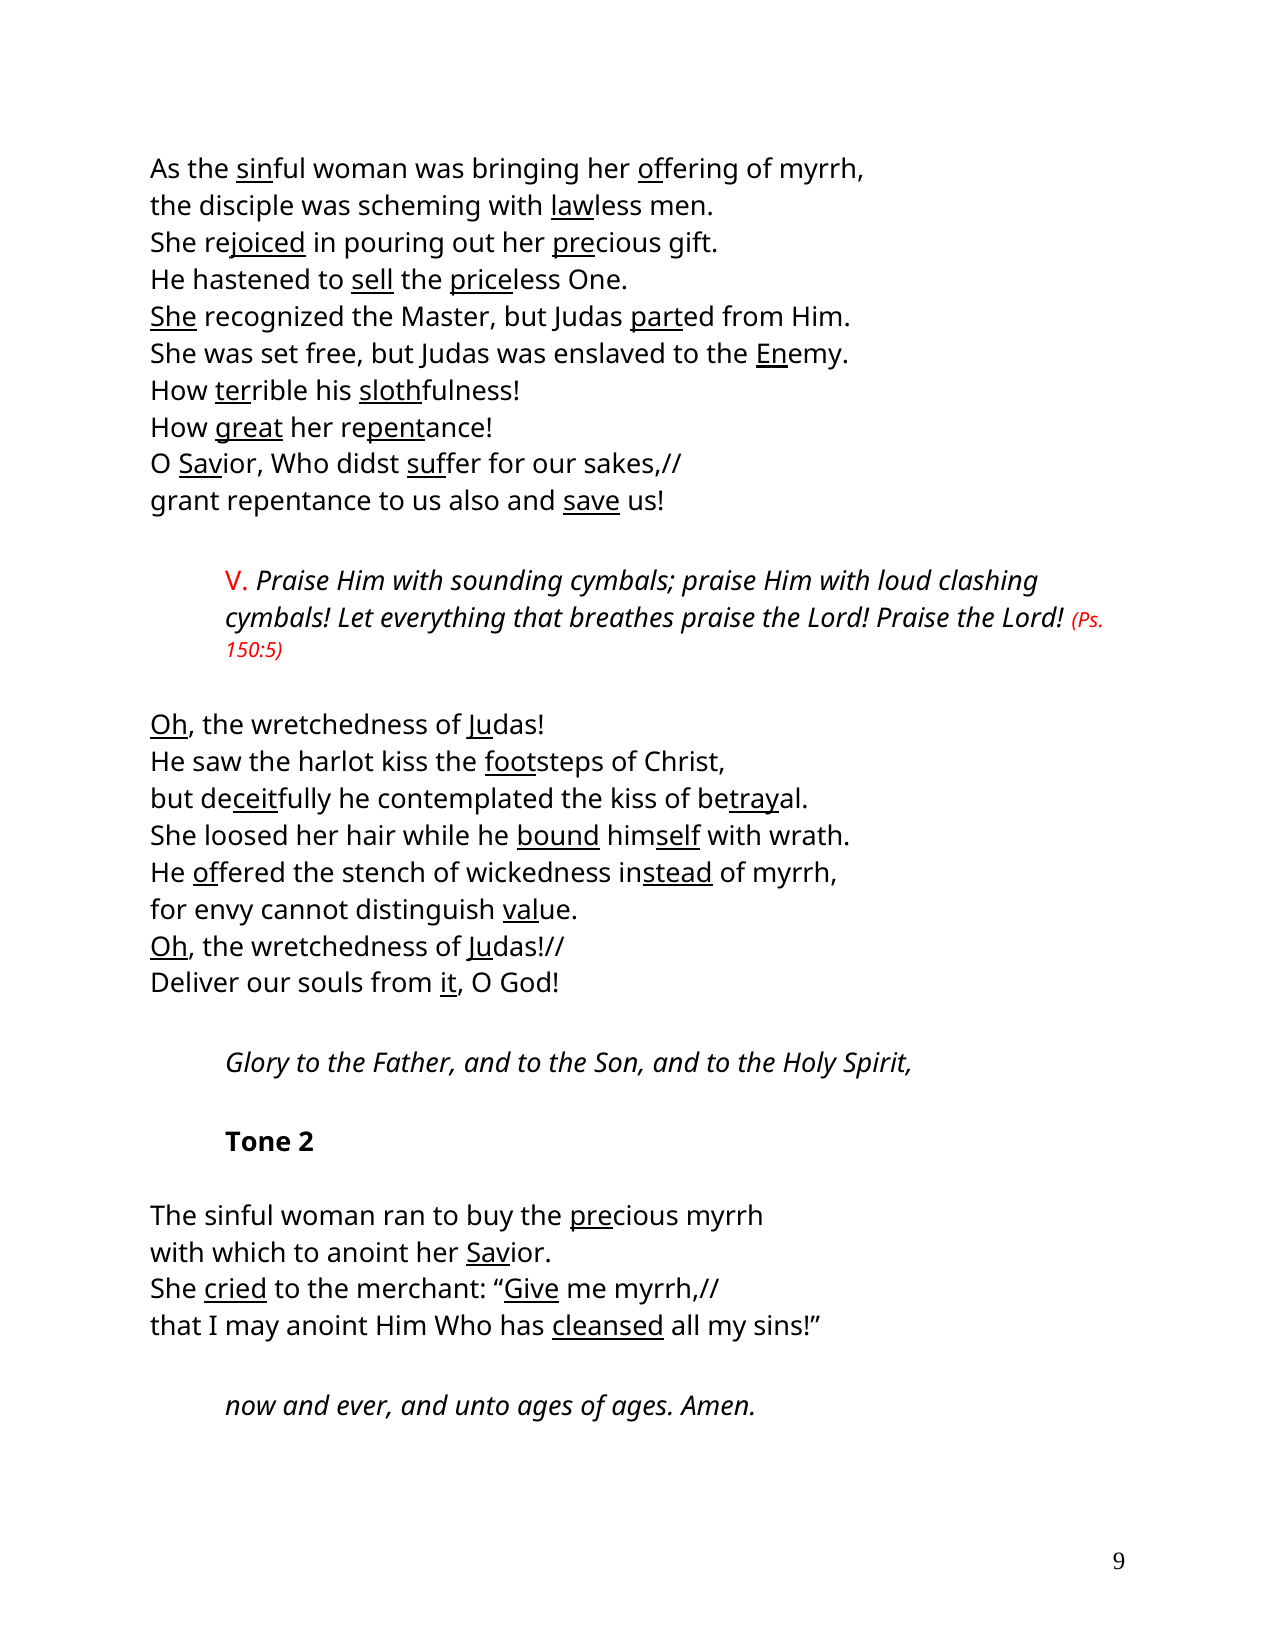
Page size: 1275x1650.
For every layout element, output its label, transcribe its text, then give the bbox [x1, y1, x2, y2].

text He saw the harlot kiss the footsteps of Christ, [150, 743, 1125, 779]
text that I may anoint Him Who has cleansed all my sins!” [150, 1307, 1125, 1344]
text V. Praise Him with sounding cymbals; praise Him with loud clashing cymbals! Let everything that breathes praise the Lord! Praise the Lord! (Ps. 150:5) [225, 561, 1125, 663]
text She recognized the Master, but Judas parted from Him. [150, 297, 1125, 334]
text grant repentance to us also and save us! [150, 482, 1125, 519]
text The sinful woman ran to buy the precious myrrh [150, 1196, 1125, 1233]
text She cried to the merchant: “Give me myrrh,// [150, 1270, 1125, 1307]
text Oh, the wretchedness of Judas! [150, 706, 1125, 743]
text How great her repentance! [150, 408, 1125, 445]
text Oh, the wretchedness of Judas!// [150, 927, 1125, 964]
text O Savior, Who didst suffer for our sakes,// [150, 445, 1125, 482]
text He hastened to sell the priceless One. [150, 261, 1125, 297]
text Deliver our souls from it, O God! [150, 964, 1125, 1001]
text She loosed her hair while he bound himself with wrath. [150, 816, 1125, 853]
text with which to anoint her Savior. [150, 1233, 1125, 1270]
text Glory to the Father, and to the Son, and to the Holy Spirit, [150, 1043, 1125, 1080]
text How terrible his slothfulness! [150, 371, 1125, 408]
text for envy cannot distinguish value. [150, 890, 1125, 927]
text As the sinful woman was bringing her offering of myrrh, [150, 150, 1125, 187]
text now and ever, and unto ages of ages. Amen. [150, 1386, 1125, 1423]
text She rejoiced in pouring out her precious gift. [150, 224, 1125, 261]
text Tone 2 [150, 1122, 1125, 1159]
text He offered the stench of wickedness instead of myrrh, [150, 853, 1125, 890]
text She was set free, but Judas was enslaved to the Enemy. [150, 334, 1125, 371]
text the disciple was scheming with lawless men. [150, 187, 1125, 224]
text but deceitfully he contemplated the kiss of betrayal. [150, 779, 1125, 816]
